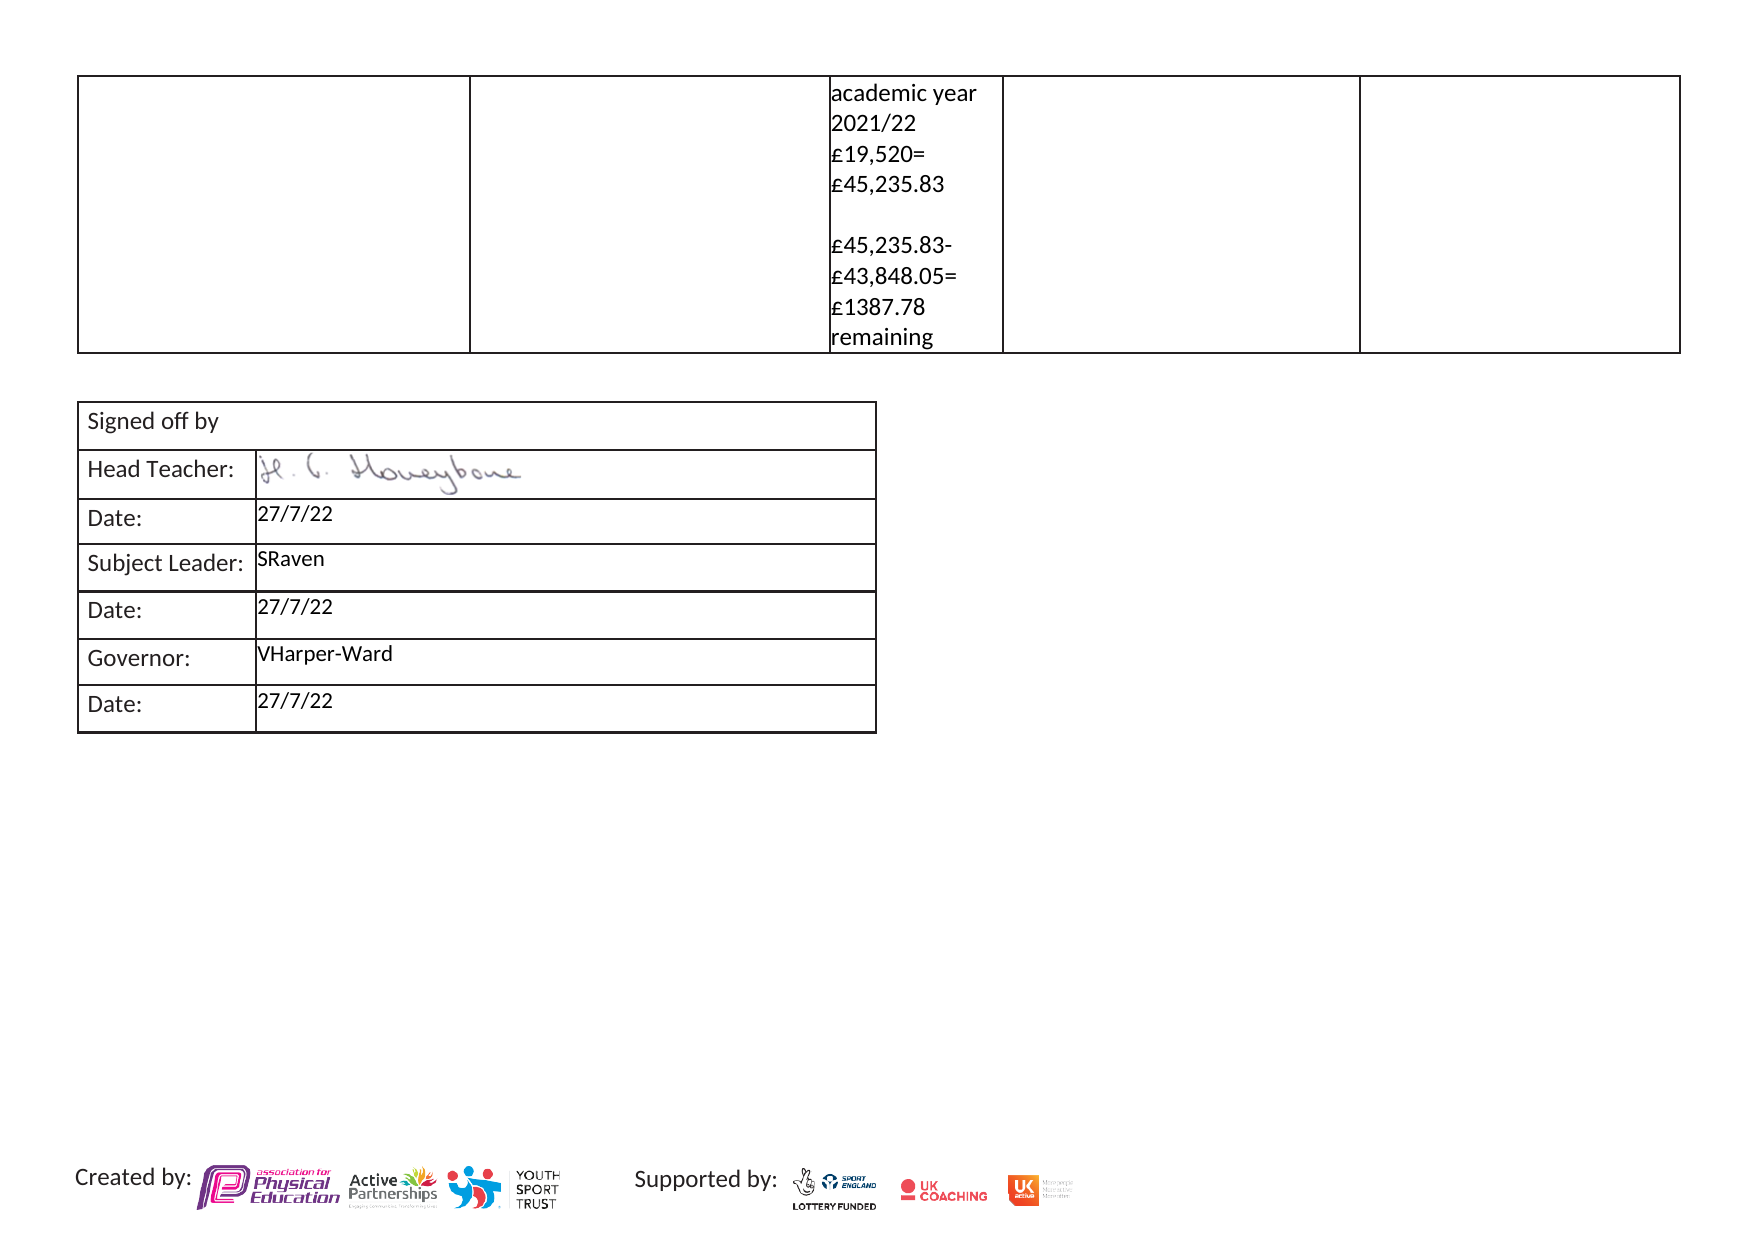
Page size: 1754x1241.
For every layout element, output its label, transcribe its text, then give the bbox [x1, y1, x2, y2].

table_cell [1004, 77, 1359, 352]
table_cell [831, 77, 1002, 352]
table_cell 27/7/22 [257, 686, 875, 731]
table_cell VHarper-Ward [257, 640, 875, 684]
table_cell SRaven [257, 545, 875, 590]
table_cell Governor: [79, 640, 255, 684]
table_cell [79, 77, 469, 352]
table_cell 27/7/22 [257, 593, 875, 637]
table_cell [522, 451, 875, 497]
picture [920, 1181, 987, 1201]
table_cell Head Teacher: [79, 451, 255, 497]
picture [1008, 1174, 1073, 1206]
table_cell Date: [79, 500, 255, 542]
table_cell 27/7/22 [257, 500, 875, 542]
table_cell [1361, 77, 1679, 352]
table_cell Date: [79, 593, 255, 637]
picture [196, 1165, 560, 1210]
table_cell Subject Leader: [79, 545, 255, 590]
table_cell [471, 77, 829, 352]
picture [793, 1168, 876, 1210]
table_cell Date: [79, 686, 255, 731]
table_header Signed off by [79, 403, 875, 449]
picture [257, 451, 522, 498]
